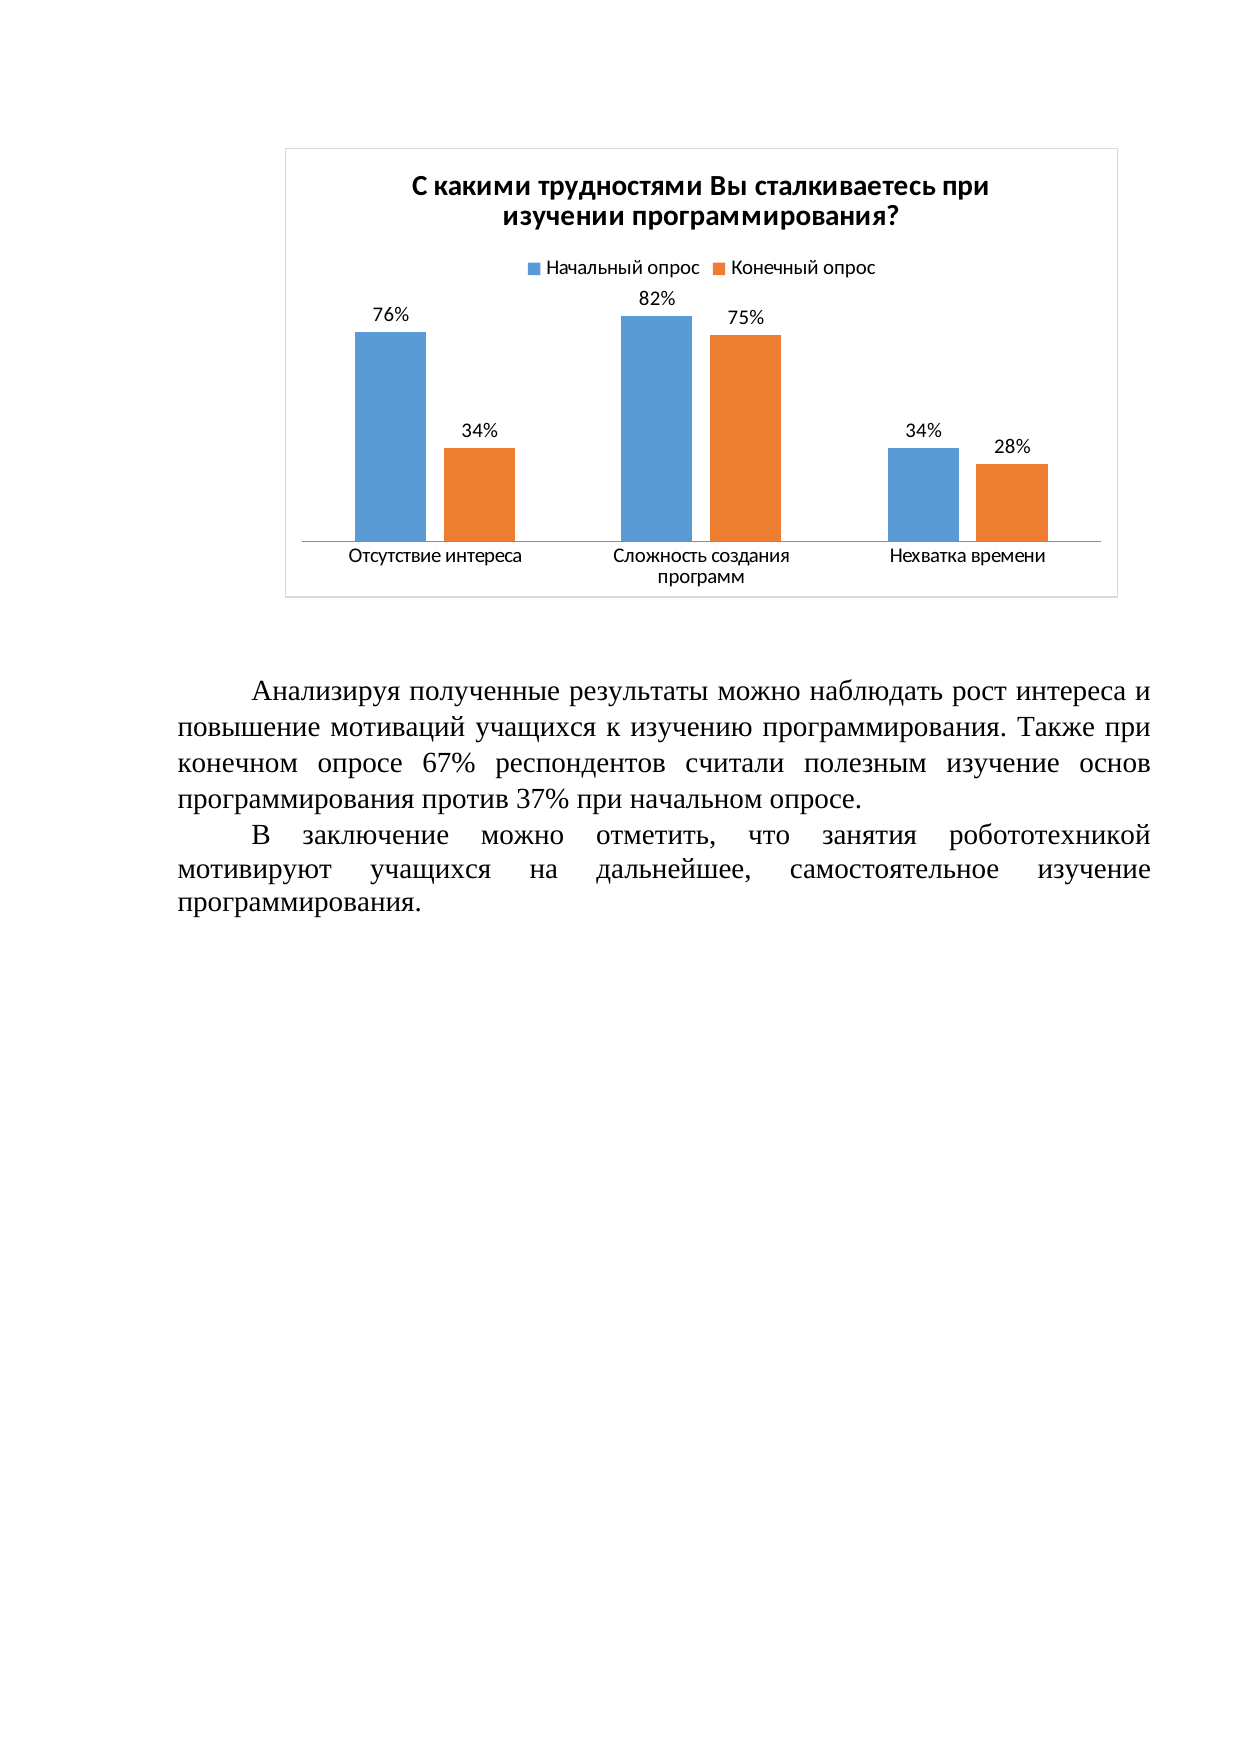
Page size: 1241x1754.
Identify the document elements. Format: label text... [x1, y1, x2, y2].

text В заключение можно отметить, что занятия робототехникой мотивируют учащихся на дальнейшее, самостоятельное изучение программирования. [177, 817, 1152, 918]
text Анализируя полученные результаты можно наблюдать рост интереса и повышение мотиваций учащихся к изучению программирования. Также при конечном опросе 67% респондентов считали полезным изучение основ программирования против 37% при начальном опросе. [177, 673, 1152, 814]
